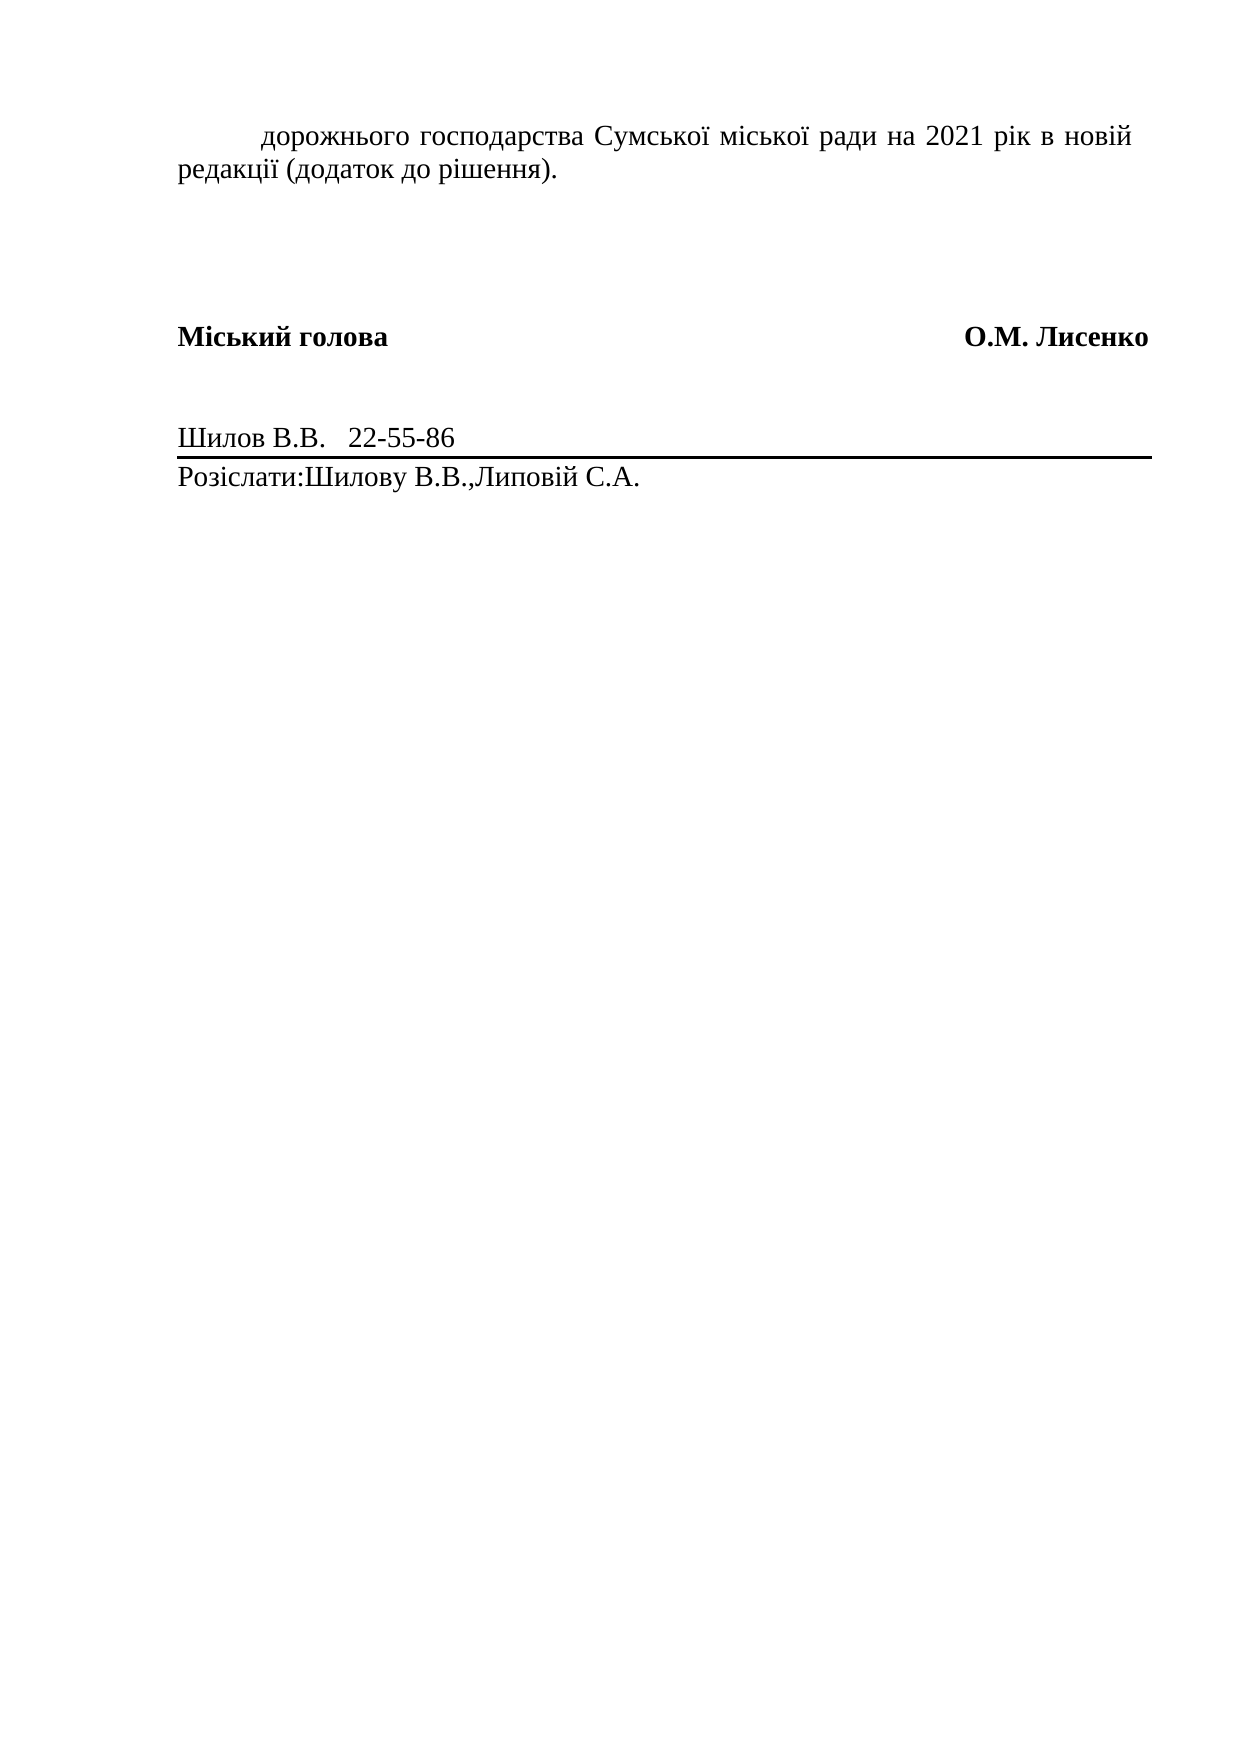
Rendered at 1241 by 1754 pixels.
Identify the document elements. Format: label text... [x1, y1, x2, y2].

text дорожнього господарства Сумської міської ради на 2021 рік в новій редакції (додаток до рішення). [177, 118, 1133, 185]
text Шилов В.В. 22-55-86 [177, 420, 1152, 456]
text Міський голова О.М. Лисенко [177, 319, 1152, 353]
text Розіслати:Шилову В.В.,Липовій С.А. [177, 459, 1152, 492]
